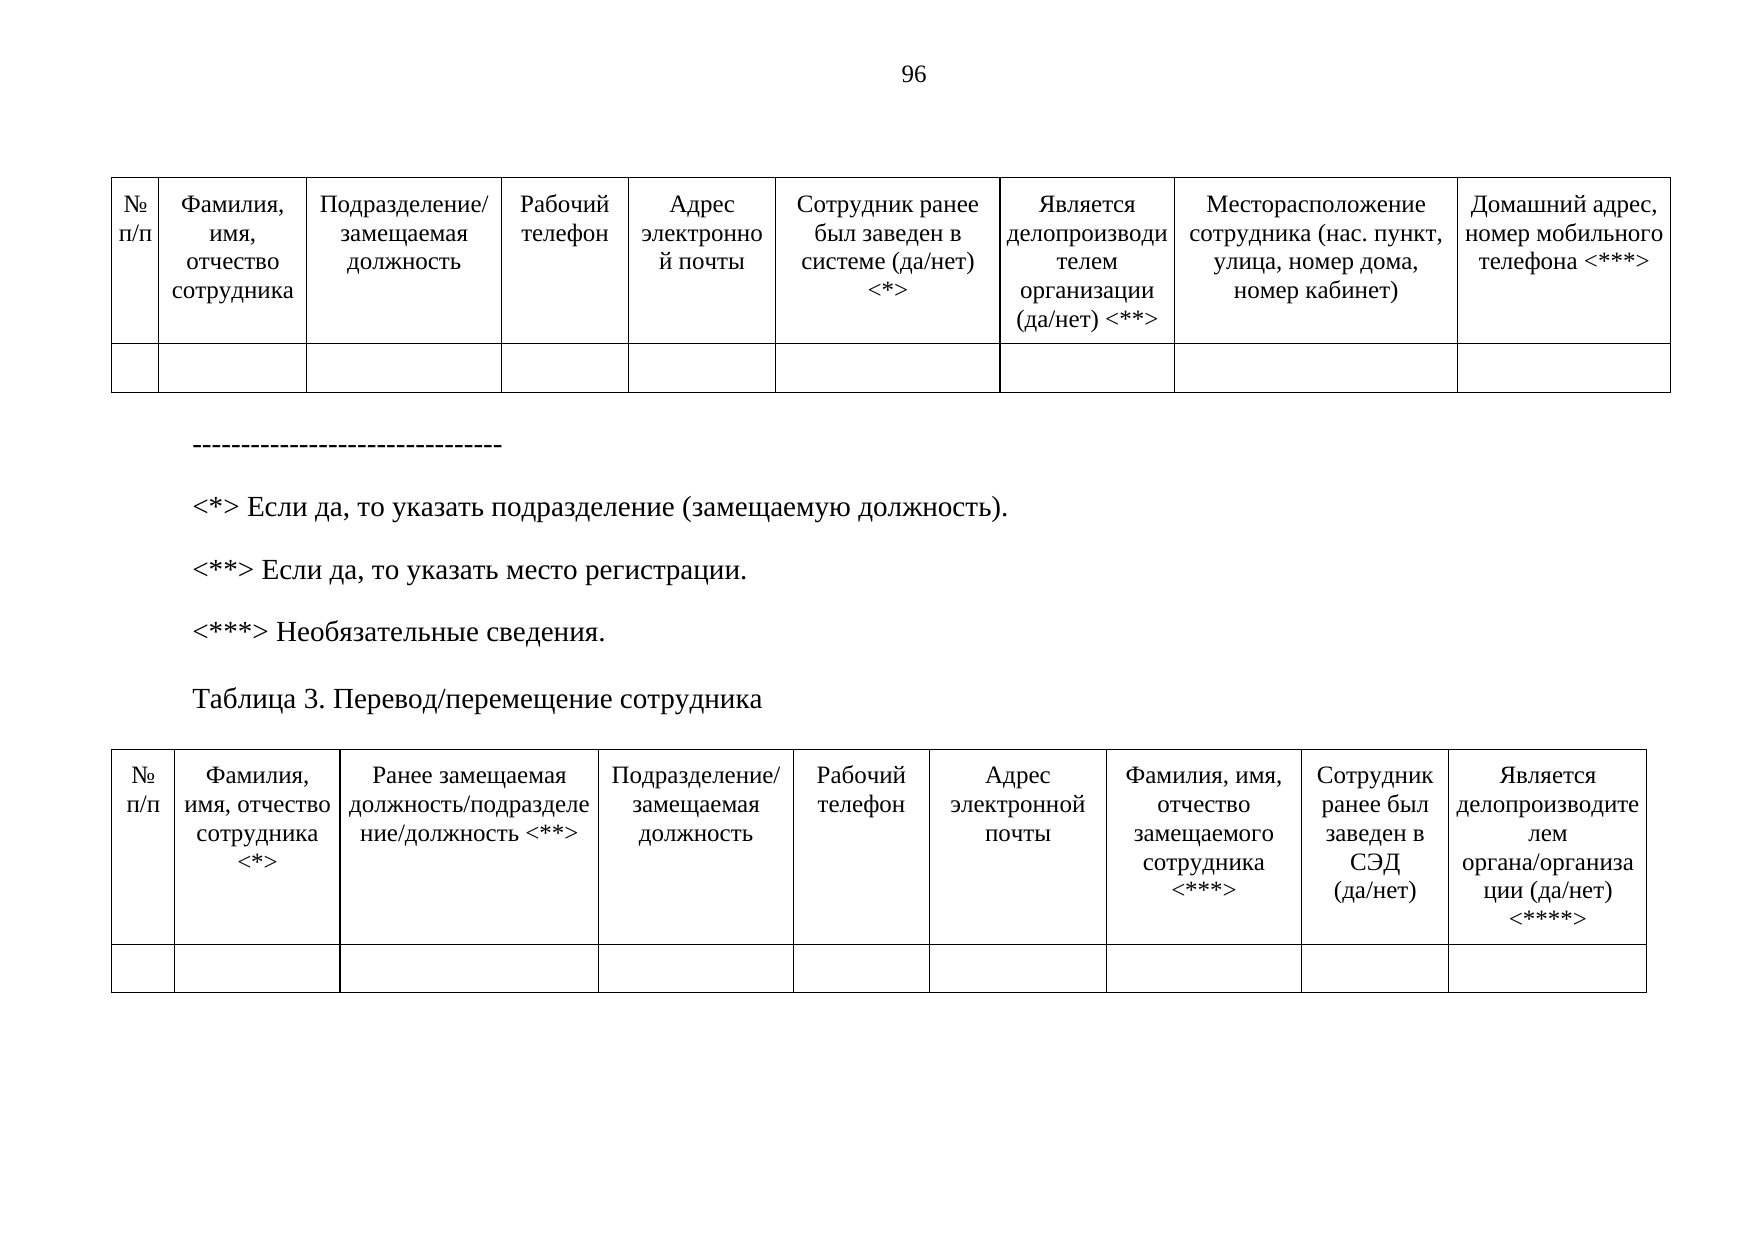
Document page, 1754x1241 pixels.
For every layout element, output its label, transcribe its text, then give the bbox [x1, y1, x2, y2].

text -------------------------------- [118, 426, 1636, 460]
table_cell [1458, 344, 1670, 392]
table_cell [341, 945, 598, 992]
table_header Месторасположение сотрудника (нас. пункт, улица, номер дома, номер кабинет) [1175, 178, 1457, 343]
table_cell [112, 945, 174, 992]
table_header Сотрудник ранее был заведен в системе (да/нет) <*> [776, 178, 999, 343]
table_header Фамилия, имя, отчество сотрудника <*> [175, 750, 339, 943]
table_cell [1302, 945, 1448, 992]
table_cell [1449, 945, 1646, 992]
table_cell [629, 344, 775, 392]
table_header Ранее замещаемая должность/подразделение/должность <**> [341, 750, 598, 943]
table_cell [776, 344, 999, 392]
table_header Подразделение/замещаемая должность [599, 750, 793, 943]
table_header Фамилия, имя, отчество замещаемого сотрудника <***> [1107, 750, 1301, 943]
text <**> Если да, то указать место регистрации. [118, 552, 1636, 585]
table_cell [159, 344, 306, 392]
table_header Является делопроизводителем органа/организации (да/нет) <****> [1449, 750, 1646, 943]
table_cell [930, 945, 1106, 992]
table_cell [1175, 344, 1457, 392]
text <*> Если да, то указать подразделение (замещаемую должность). [118, 489, 1636, 523]
table_cell [307, 344, 501, 392]
table_cell [794, 945, 929, 992]
table_header Адрес электронной почты [629, 178, 775, 343]
table_cell [599, 945, 793, 992]
table_cell [112, 344, 158, 392]
table_header Фамилия, имя, отчество сотрудника [159, 178, 306, 343]
table_cell [502, 344, 628, 392]
table_header Рабочий телефон [794, 750, 929, 943]
table_header № п/п [112, 178, 158, 343]
table_header Подразделение/замещаемая должность [307, 178, 501, 343]
text <***> Необязательные сведения. [118, 614, 1636, 648]
table_header Адрес электронной почты [930, 750, 1106, 943]
table_header Рабочий телефон [502, 178, 628, 343]
table_header Сотрудник ранее был заведен в СЭД (да/нет) [1302, 750, 1448, 943]
table_cell [1107, 945, 1301, 992]
table_header Является делопроизводителем организации (да/нет) <**> [1001, 178, 1174, 343]
table_cell [1001, 344, 1174, 392]
table_header Домашний адрес, номер мобильного телефона <***> [1458, 178, 1670, 343]
table_header № п/п [112, 750, 174, 943]
text Таблица 3. Перевод/перемещение сотрудника [118, 682, 1636, 715]
table_cell [175, 945, 339, 992]
